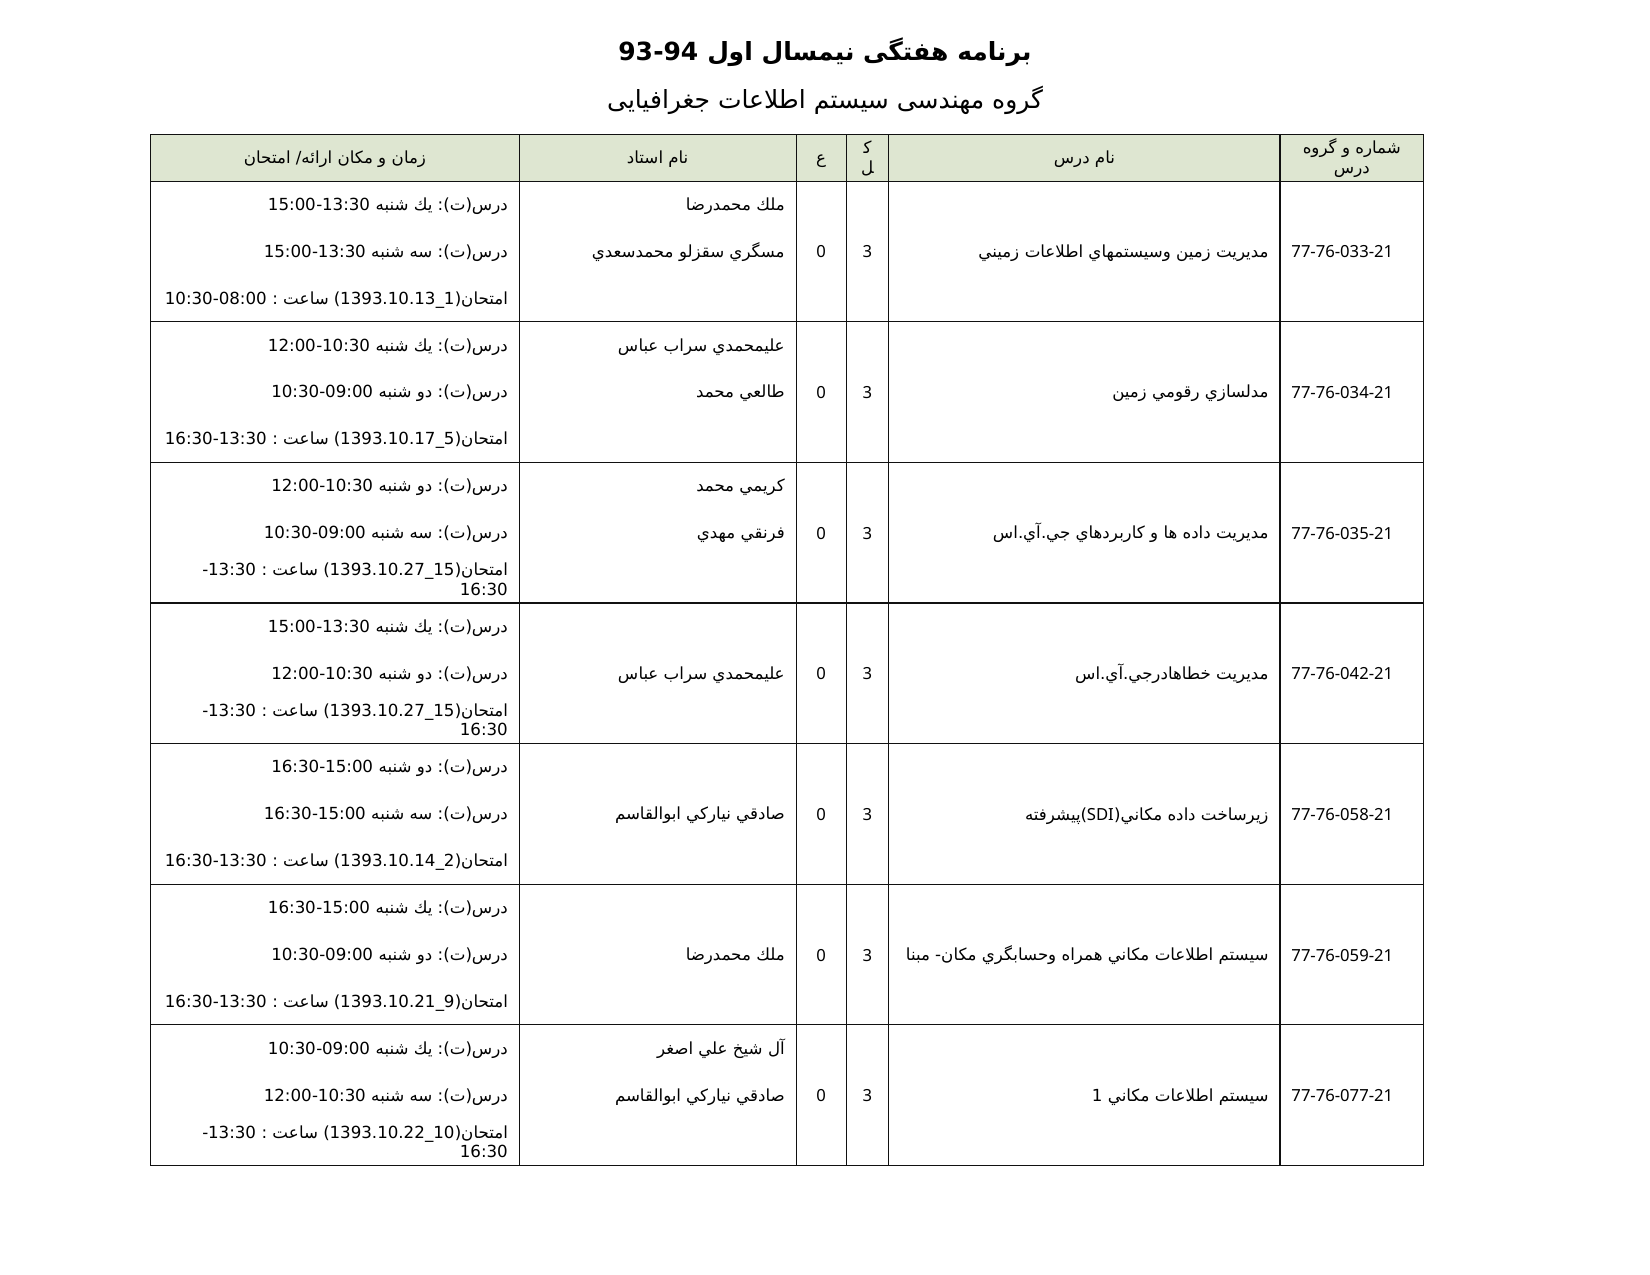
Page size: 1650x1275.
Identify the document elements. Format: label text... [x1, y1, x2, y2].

table_cell عليمحمدي سراب عباس [520, 322, 796, 368]
table_cell 77-76-033-21 [1281, 182, 1423, 321]
table_header نام درس [889, 135, 1279, 181]
table_cell 77-76-058-21 [1281, 744, 1423, 884]
table_cell امتحان(10_1393.10.22) ساعت : 13:30-16:30 [151, 1118, 519, 1165]
table_cell مديريت زمين وسيستمهاي اطلاعات زميني [889, 182, 1279, 321]
table_cell آل شيخ علي اصغر [520, 1025, 796, 1071]
table_cell امتحان(15_1393.10.27) ساعت : 13:30-16:30 [151, 556, 519, 602]
table_cell [520, 274, 796, 321]
table_cell 3 [847, 463, 888, 602]
table_cell درس(ت): دو شنبه 09:00-10:30 [151, 931, 519, 977]
table_cell عليمحمدي سراب عباس [520, 604, 796, 743]
table_cell صادقي نياركي ابوالقاسم [520, 744, 796, 884]
table_cell 77-76-034-21 [1281, 322, 1423, 462]
table_cell درس(ت): دو شنبه 10:30-12:00 [151, 649, 519, 696]
table_cell مديريت خطاهادرجي.آي.اس [889, 604, 1279, 743]
table_cell زيرساخت داده مكاني(SDI)پيشرفته [889, 744, 1279, 884]
table_header نام استاد [520, 135, 796, 181]
table_cell 3 [847, 885, 888, 1024]
table_cell طالعي محمد [520, 368, 796, 415]
table_header شماره و گروه درس [1281, 135, 1423, 181]
text برنامه هفتگی نیمسال اول 94-93 [150, 37, 1500, 67]
table_cell امتحان(15_1393.10.27) ساعت : 13:30-16:30 [151, 696, 519, 743]
table_cell درس(ت): سه شنبه 13:30-15:00 [151, 228, 519, 274]
table_header ع [797, 135, 846, 181]
table_cell 3 [847, 322, 888, 462]
table_cell [520, 556, 796, 602]
table_cell ملك محمدرضا [520, 885, 796, 1024]
table_cell امتحان(1_1393.10.13) ساعت : 08:00-10:30 [151, 274, 519, 321]
table_cell ملك محمدرضا [520, 182, 796, 227]
table_cell 0 [797, 744, 846, 884]
table_cell درس(ت): سه شنبه 15:00-16:30 [151, 790, 519, 837]
table_cell 77-76-035-21 [1281, 463, 1423, 602]
table_cell درس(ت): يك شنبه 09:00-10:30 [151, 1025, 519, 1071]
table_cell 0 [797, 322, 846, 462]
table_header كل [847, 135, 888, 181]
table_cell 0 [797, 463, 846, 602]
table_cell 3 [847, 182, 888, 321]
table_cell درس(ت): سه شنبه 10:30-12:00 [151, 1071, 519, 1118]
table_cell درس(ت): يك شنبه 13:30-15:00 [151, 604, 519, 649]
table_cell درس(ت): دو شنبه 09:00-10:30 [151, 368, 519, 415]
table_cell امتحان(5_1393.10.17) ساعت : 13:30-16:30 [151, 415, 519, 462]
table_cell كريمي محمد [520, 463, 796, 509]
table_cell 77-76-059-21 [1281, 885, 1423, 1024]
table_cell 0 [797, 604, 846, 743]
table_cell درس(ت): دو شنبه 10:30-12:00 [151, 463, 519, 509]
table_cell 3 [847, 744, 888, 884]
table_cell مسگري سقزلو محمدسعدي [520, 228, 796, 274]
table_cell 3 [847, 604, 888, 743]
table_cell درس(ت): يك شنبه 13:30-15:00 [151, 182, 519, 227]
table_cell درس(ت): يك شنبه 10:30-12:00 [151, 322, 519, 368]
table_cell فرنقي مهدي [520, 509, 796, 556]
table_cell [520, 415, 796, 462]
table_cell درس(ت): سه شنبه 09:00-10:30 [151, 509, 519, 556]
table_cell مديريت داده ها و كاربردهاي جي.آي.اس [889, 463, 1279, 602]
table_cell 77-76-042-21 [1281, 604, 1423, 743]
table_header زمان و مكان ارائه/ امتحان [151, 135, 519, 181]
table_cell مدلسازي رقومي زمين [889, 322, 1279, 462]
table_cell 0 [797, 182, 846, 321]
table_cell 77-76-077-21 [1281, 1025, 1423, 1165]
table_cell درس(ت): دو شنبه 15:00-16:30 [151, 744, 519, 790]
table_cell درس(ت): يك شنبه 15:00-16:30 [151, 885, 519, 931]
table_cell امتحان(2_1393.10.14) ساعت : 13:30-16:30 [151, 837, 519, 884]
table_cell صادقي نياركي ابوالقاسم [520, 1071, 796, 1118]
text گروه مهندسی سیستم اطلاعات جغرافیایی [150, 86, 1500, 115]
table_cell [520, 1118, 796, 1165]
table_cell 0 [797, 1025, 846, 1165]
table_cell سيستم اطلاعات مكاني 1 [889, 1025, 1279, 1165]
table_cell 0 [797, 885, 846, 1024]
table_cell امتحان(9_1393.10.21) ساعت : 13:30-16:30 [151, 978, 519, 1024]
table_cell سيستم اطلاعات مكاني همراه وحسابگري مكان- مبنا [889, 885, 1279, 1024]
table_cell 3 [847, 1025, 888, 1165]
